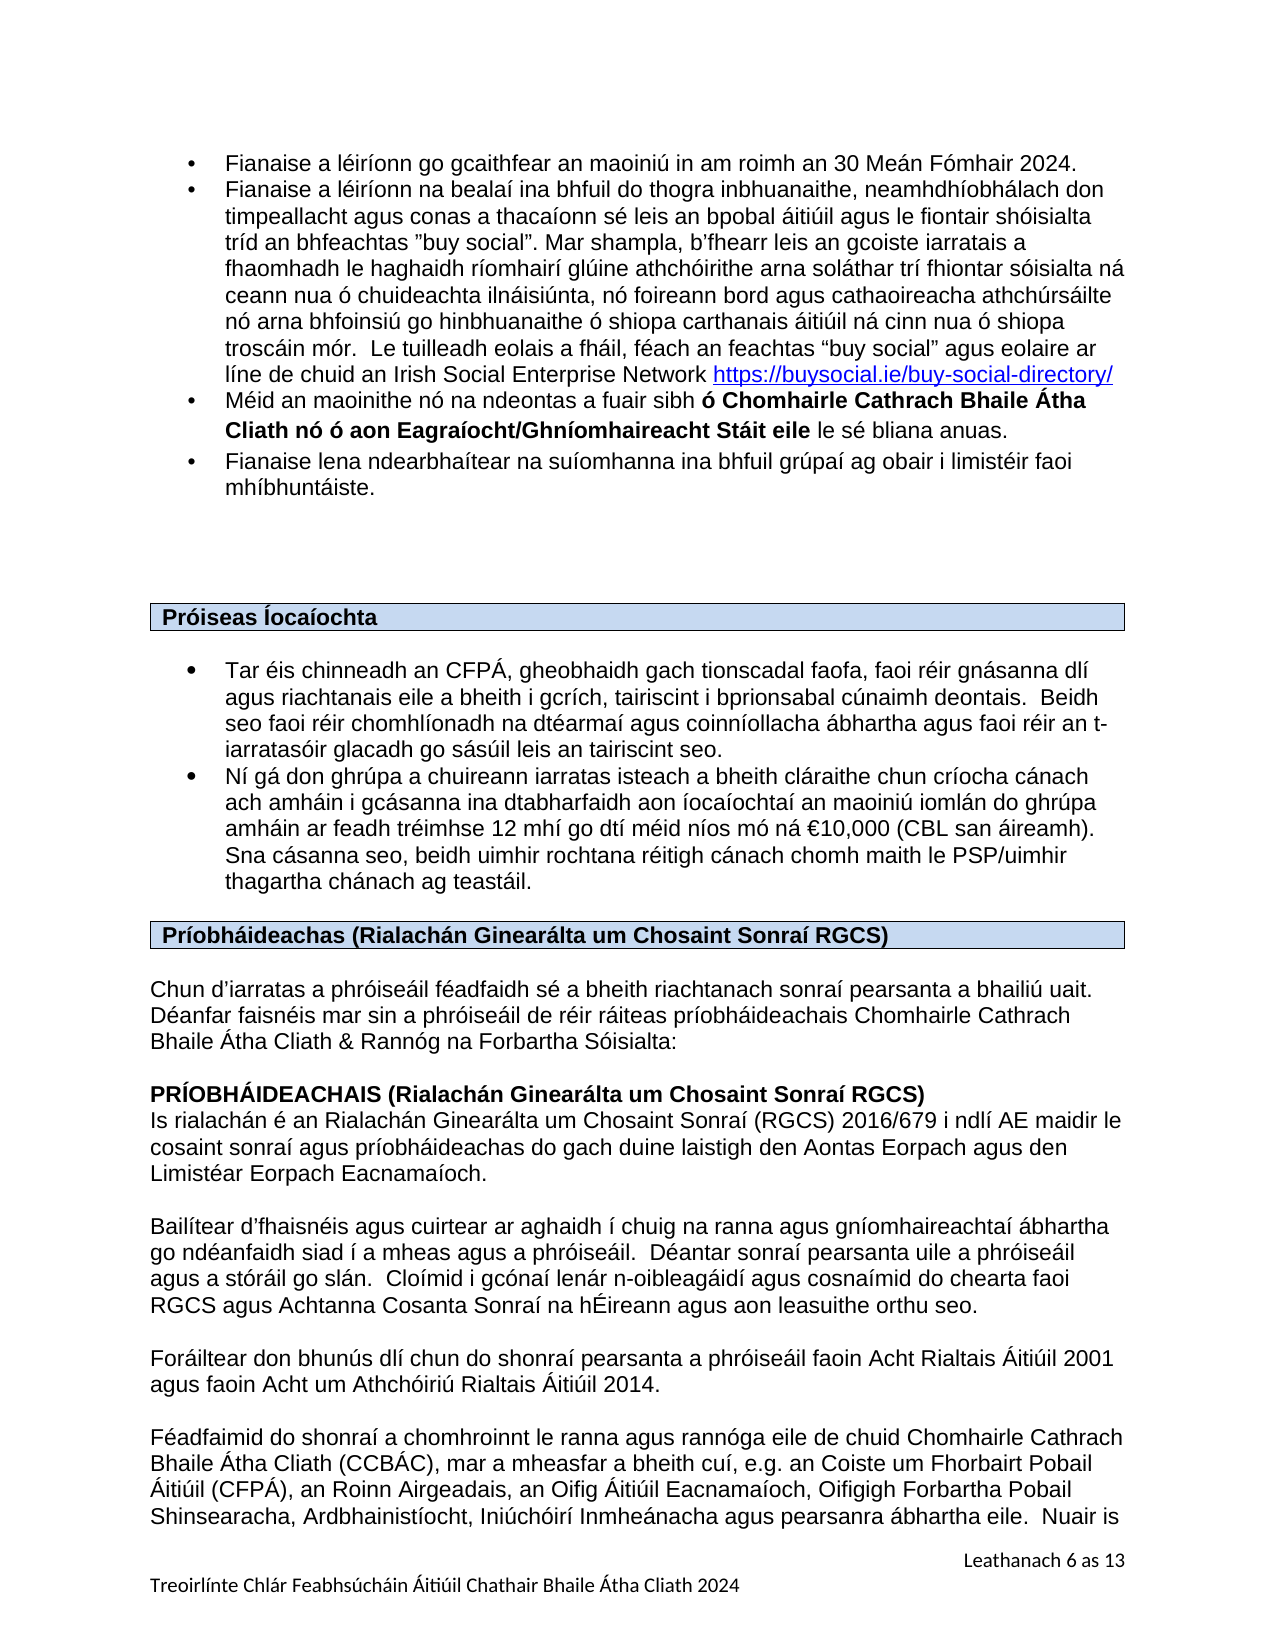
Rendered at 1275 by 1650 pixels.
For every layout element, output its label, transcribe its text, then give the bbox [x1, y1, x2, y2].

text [150, 1423, 1125, 1529]
list Tar éis chinneadh an CFPÁ, gheobhaidh gach tionscadal faofa, faoi réir gnásanna dlí agus riachtanais eile a bheith i gcrích, tairiscint i bprionsabal cúnaimh deontais. Beidh seo faoi réir chomhlíonadh na dtéarmaí agus coinníollacha ábhartha agus faoi réir an t-iarratasóir glacadh go sásúil leis an tairiscint seo. [187, 657, 1125, 763]
table_header Próiseas Íocaíochta [151, 604, 1124, 630]
list Fianaise a léiríonn go gcaithfear an maoiniú in am roimh an 30 Meán Fómhair 2024. [187, 150, 1125, 176]
list Fianaise lena ndearbhaítear na suíomhanna ina bhfuil grúpaí ag obair i limistéir faoi mhíbhuntáiste. [187, 448, 1125, 500]
table_header Príobháideachas (Rialachán Ginearálta um Chosaint Sonraí RGCS) [151, 922, 1124, 948]
text Foráiltear don bhunús dlí chun do shonraí pearsanta a phróiseáil faoin Acht Rialtais Áitiúil 2001 agus faoin Acht um Athchóiriú Rialtais Áitiúil 2014. [150, 1344, 1125, 1397]
list Méid an maoinithe nó na ndeontas a fuair sibh ó Chomhairle Cathrach Bhaile Átha Cliath nó ó aon Eagraíocht/Ghníomhaireacht Stáit eile le sé bliana anuas. [187, 387, 1125, 444]
text PRÍOBHÁIDEACHAIS (Rialachán Ginearálta um Chosaint Sonraí RGCS) Is rialachán é an Rialachán Ginearálta um Chosaint Sonraí (RGCS) 2016/679 i ndlí AE maidir le cosaint sonraí agus príobháideachas do gach duine laistigh den Aontas Eorpach agus den Limistéar Eorpach Eacnamaíoch. [150, 1081, 1125, 1186]
list Fianaise a léiríonn na bealaí ina bhfuil do thogra inbhuanaithe, neamhdhíobhálach don timpeallacht agus conas a thacaíonn sé leis an bpobal áitiúil agus le fiontair shóisialta tríd an bhfeachtas ”buy social”. Mar shampla, b’fhearr leis an gcoiste iarratais a fhaomhadh le haghaidh ríomhairí glúine athchóirithe arna soláthar trí fhiontar sóisialta ná ceann nua ó chuideachta ilnáisiúnta, nó foireann bord agus cathaoireacha athchúrsáilte nó arna bhfoinsiú go hinbhuanaithe ó shiopa carthanais áitiúil ná cinn nua ó shiopa troscáin mór. Le tuilleadh eolais a fháil, féach an feachtas “buy social” agus eolaire ar líne de chuid an Irish Social Enterprise Network https://buysocial.ie/buy-social-directory/ [187, 176, 1125, 387]
text Bailítear d’fhaisnéis agus cuirtear ar aghaidh í chuig na ranna agus gníomhaireachtaí ábhartha go ndéanfaidh siad í a mheas agus a phróiseáil. Déantar sonraí pearsanta uile a phróiseáil agus a stóráil go slán. Cloímid i gcónaí lenár n-oibleagáidí agus cosnaímid do chearta faoi RGCS agus Achtanna Cosanta Sonraí na hÉireann agus aon leasuithe orthu seo. [150, 1213, 1125, 1318]
text Chun d’iarratas a phróiseáil féadfaidh sé a bheith riachtanach sonraí pearsanta a bhailiú uait. Déanfar faisnéis mar sin a phróiseáil de réir ráiteas príobháideachais Chomhairle Cathrach Bhaile Átha Cliath & Rannóg na Forbartha Sóisialta: [150, 976, 1125, 1054]
list Ní gá don ghrúpa a chuireann iarratas isteach a bheith cláraithe chun críocha cánach ach amháin i gcásanna ina dtabharfaidh aon íocaíochtaí an maoiniú iomlán do ghrúpa amháin ar feadh tréimhse 12 mhí go dtí méid níos mó ná €10,000 (CBL san áireamh). Sna cásanna seo, beidh uimhir rochtana réitigh cánach chomh maith le PSP/uimhir thagartha chánach ag teastáil. [187, 763, 1125, 894]
